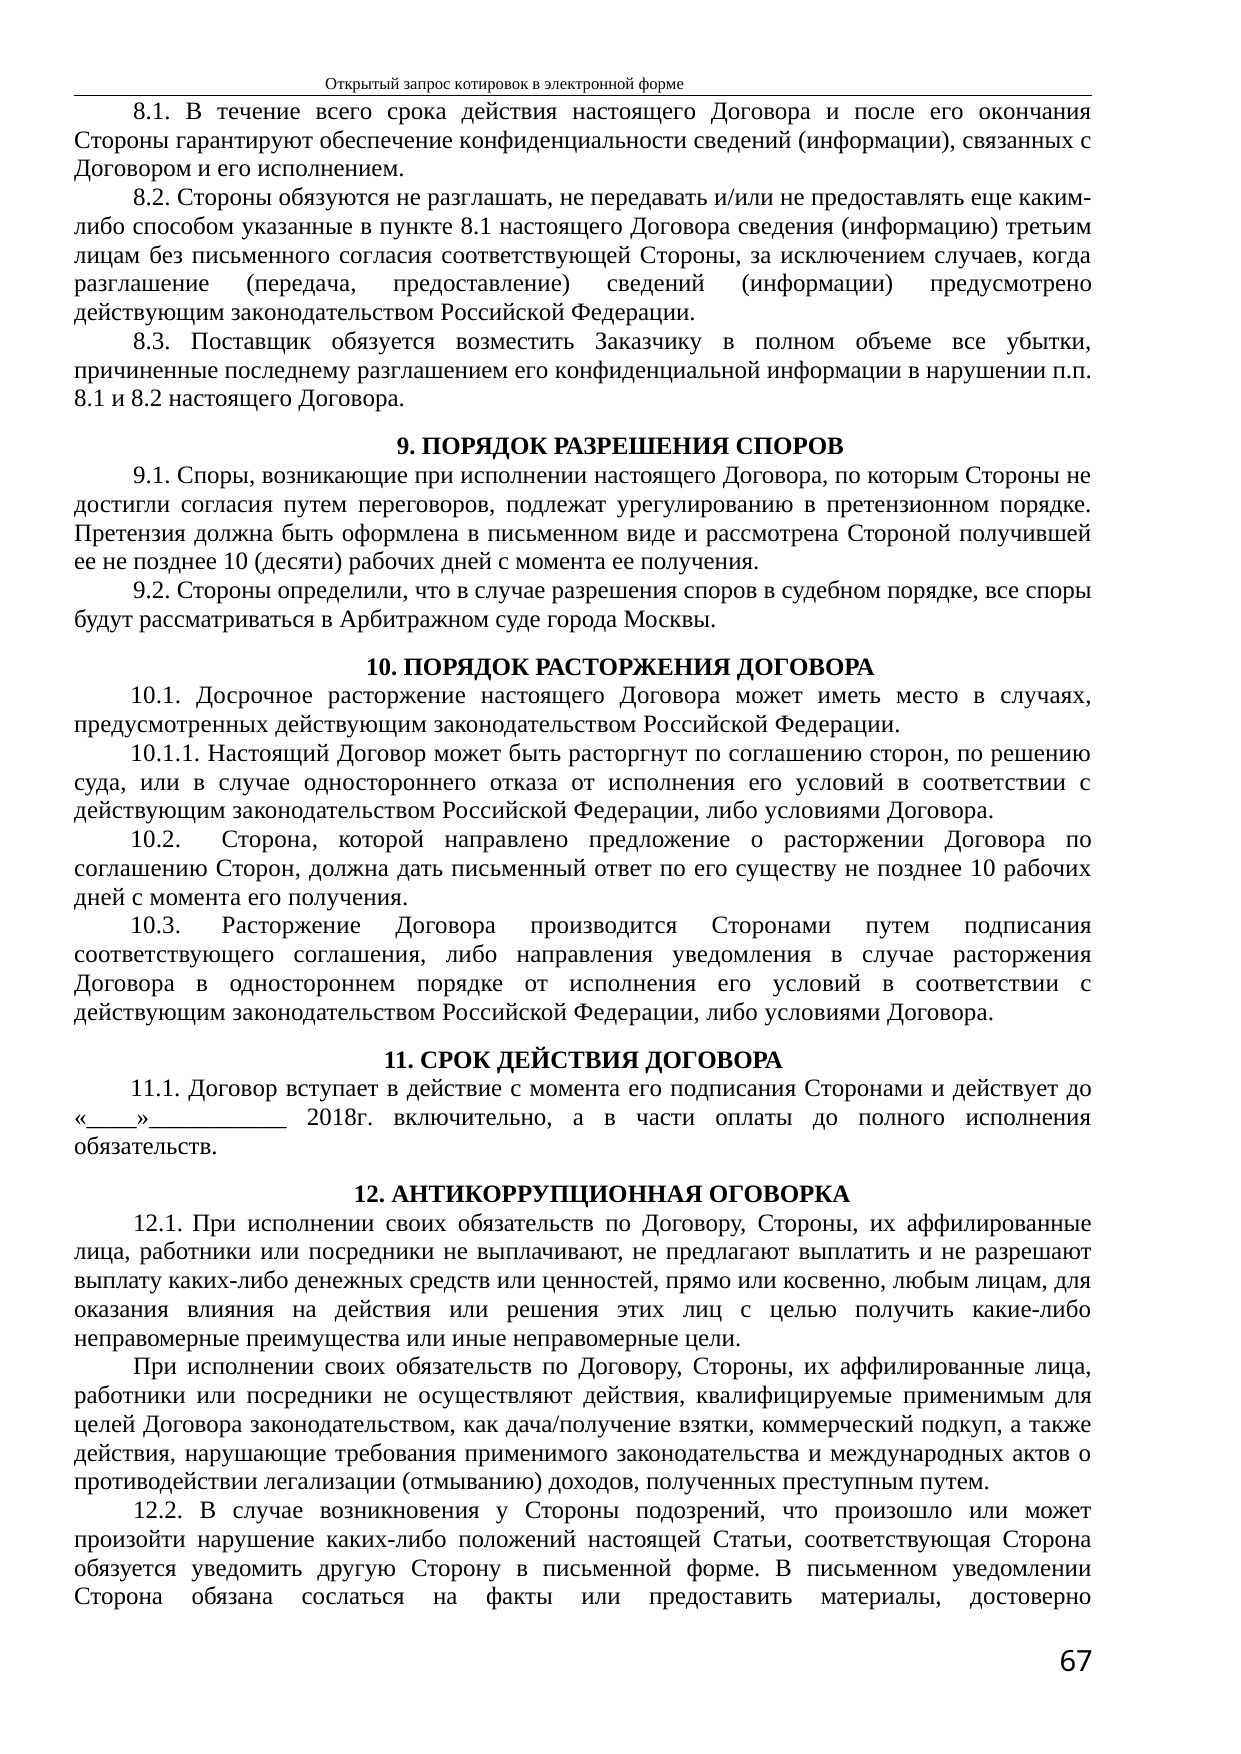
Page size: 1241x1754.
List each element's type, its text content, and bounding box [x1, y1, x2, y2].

text 9. ПОРЯДОК РАЗРЕШЕНИЯ СПОРОВ [148, 431, 1092, 460]
text 11.1. Договор вступает в действие с момента его подписания Сторонами и действует до «____»___________ 2018г. включительно, а в части оплаты до полного исполнения обязательств. [74, 1073, 1092, 1160]
text 10.3. Расторжение Договора производится Сторонами путем подписания соответствующего соглашения, либо направления уведомления в случае расторжения Договора в одностороннем порядке от исполнения его условий в соответствии с действующим законодательством Российской Федерации, либо условиями Договора. [74, 911, 1093, 1026]
text 10.2. Сторона, которой направлено предложение о расторжении Договора по соглашению Сторон, должна дать письменный ответ по его существу не позднее 10 рабочих дней с момента его получения. [74, 824, 1093, 911]
text 11. СРОК ДЕЙСТВИЯ ДОГОВОРА [74, 1045, 1092, 1073]
list При исполнении своих обязательств по Договору, Стороны, их аффилированные лица, работники или посредники не выплачивают, не предлагают выплатить и не разрешают выплату каких-либо денежных средств или ценностей, прямо или косвенно, любым лицам, для оказания влияния на действия или решения этих лиц с целью получить какие-либо неправомерные преимущества или иные неправомерные цели. [74, 1208, 1092, 1351]
text 10.1.1. Настоящий Договор может быть расторгнут по соглашению сторон, по решению суда, или в случае одностороннего отказа от исполнения его условий в соответствии с действующим законодательством Российской Федерации, либо условиями Договора. [74, 738, 1093, 824]
text При исполнении своих обязательств по Договору, Стороны, их аффилированные лица, работники или посредники не осуществляют действия, квалифицируемые применимым для целей Договора законодательством, как дача/получение взятки, коммерческий подкуп, а также действия, нарушающие требования применимого законодательства и международных актов о противодействии легализации (отмыванию) доходов, полученных преступным путем. [74, 1351, 1092, 1495]
text 8.3. Поставщик обязуется возместить Заказчику в полном объеме все убытки, причиненные последнему разглашением его конфиденциальной информации в нарушении п.п. 8.1 и 8.2 настоящего Договора. [74, 326, 1092, 412]
text 9.1. Споры, возникающие при исполнении настоящего Договора, по которым Стороны не достигли согласия путем переговоров, подлежат урегулированию в претензионном порядке. Претензия должна быть оформлена в письменном виде и рассмотрена Стороной получившей ее не позднее 10 (десяти) рабочих дней с момента ее получения. [74, 460, 1092, 575]
text 8.1. В течение всего срока действия настоящего Договора и после его окончания Стороны гарантируют обеспечение конфиденциальности сведений (информации), связанных с Договором и его исполнением. [74, 96, 1092, 182]
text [74, 1495, 1092, 1610]
text 9.2. Стороны определили, что в случае разрешения споров в судебном порядке, все споры будут рассматриваться в Арбитражном суде города Москвы. [74, 575, 1092, 633]
text 10.1. Досрочное расторжение настоящего Договора может иметь место в случаях, предусмотренных действующим законодательством Российской Федерации. [74, 681, 1093, 738]
text 10. ПОРЯДОК РАСТОРЖЕНИЯ ДОГОВОРА [148, 652, 1092, 681]
text 12. АНТИКОРРУПЦИОННАЯ ОГОВОРКА [111, 1179, 1092, 1208]
text 8.2. Стороны обязуются не разглашать, не передавать и/или не предоставлять еще каким-либо способом указанные в пункте 8.1 настоящего Договора сведения (информацию) третьим лицам без письменного согласия соответствующей Стороны, за исключением случаев, когда разглашение (передача, предоставление) сведений (информации) предусмотрено действующим законодательством Российской Федерации. [74, 182, 1092, 326]
